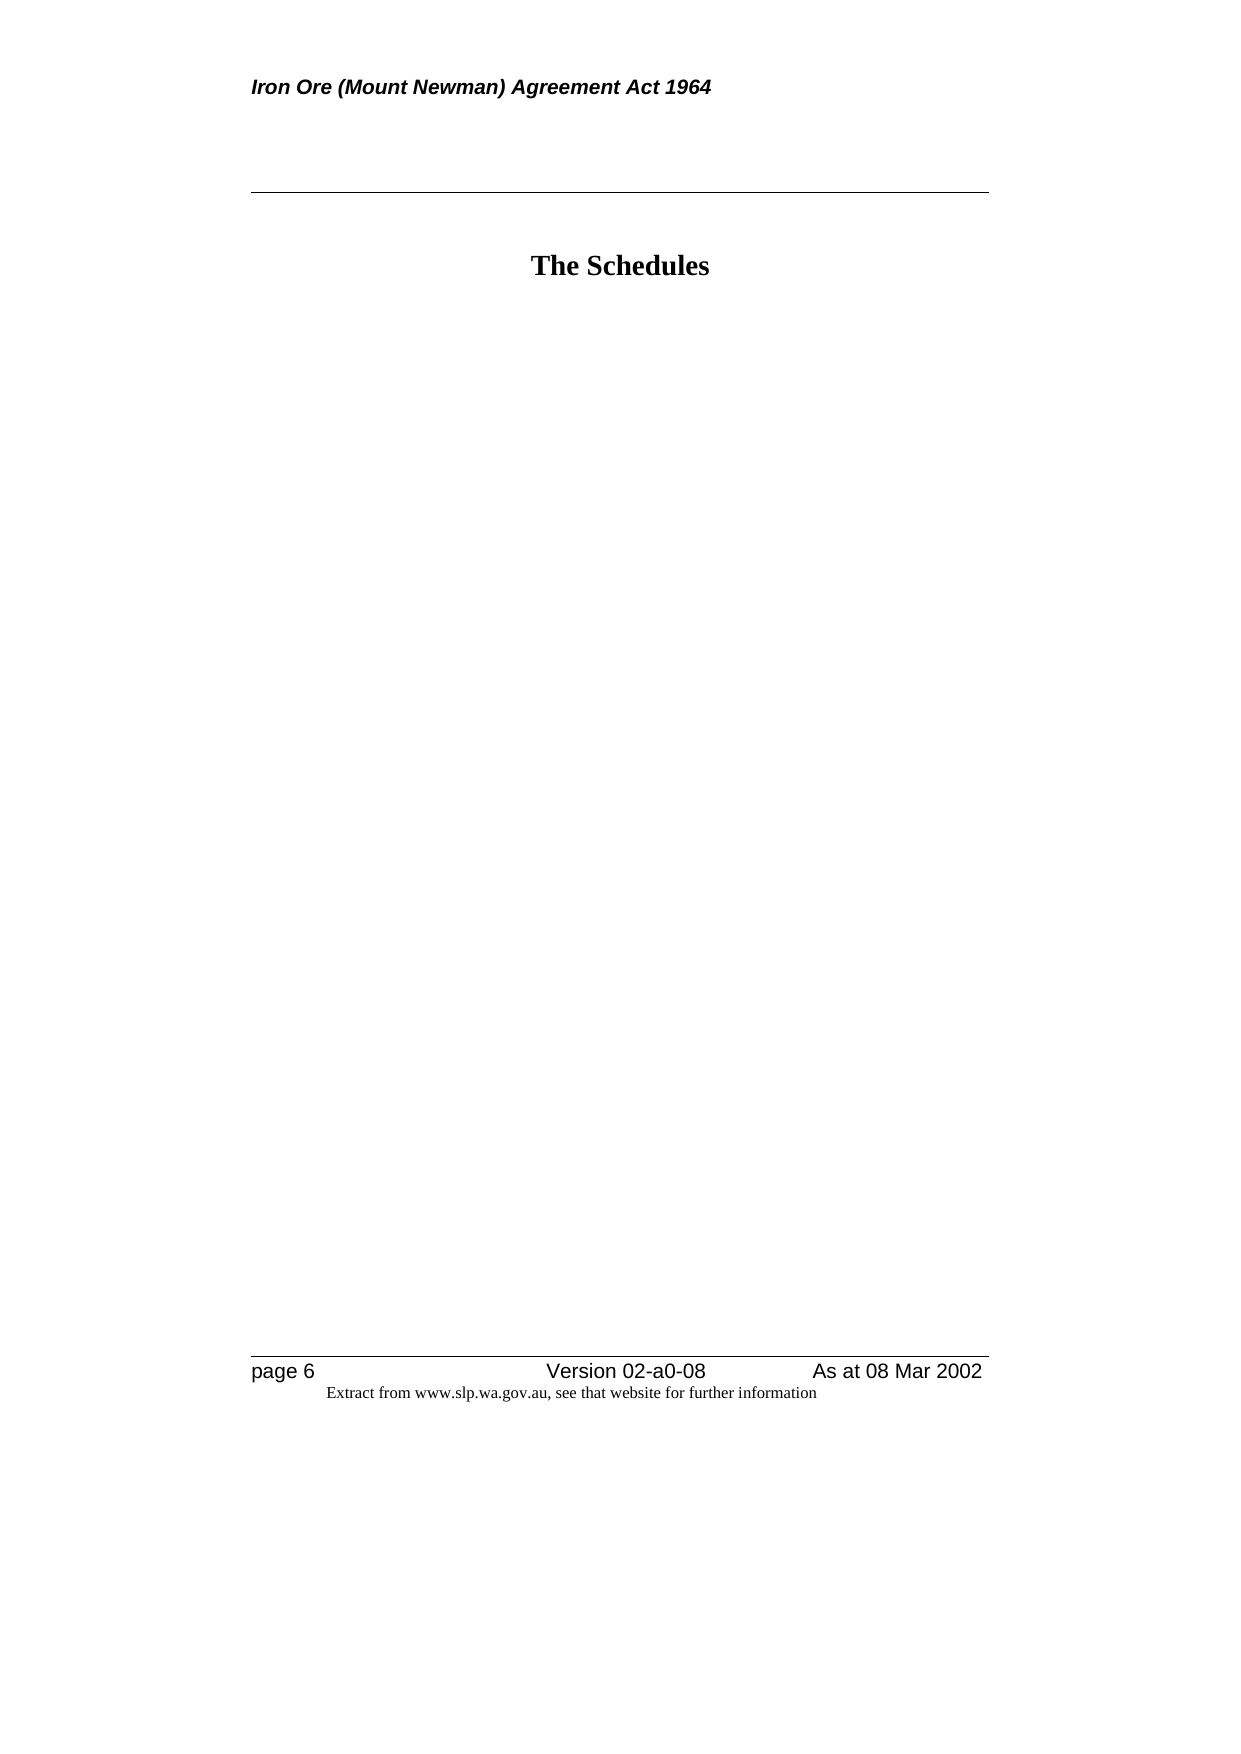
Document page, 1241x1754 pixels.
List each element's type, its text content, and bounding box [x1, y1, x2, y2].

subtitle The Schedules [251, 248, 989, 282]
